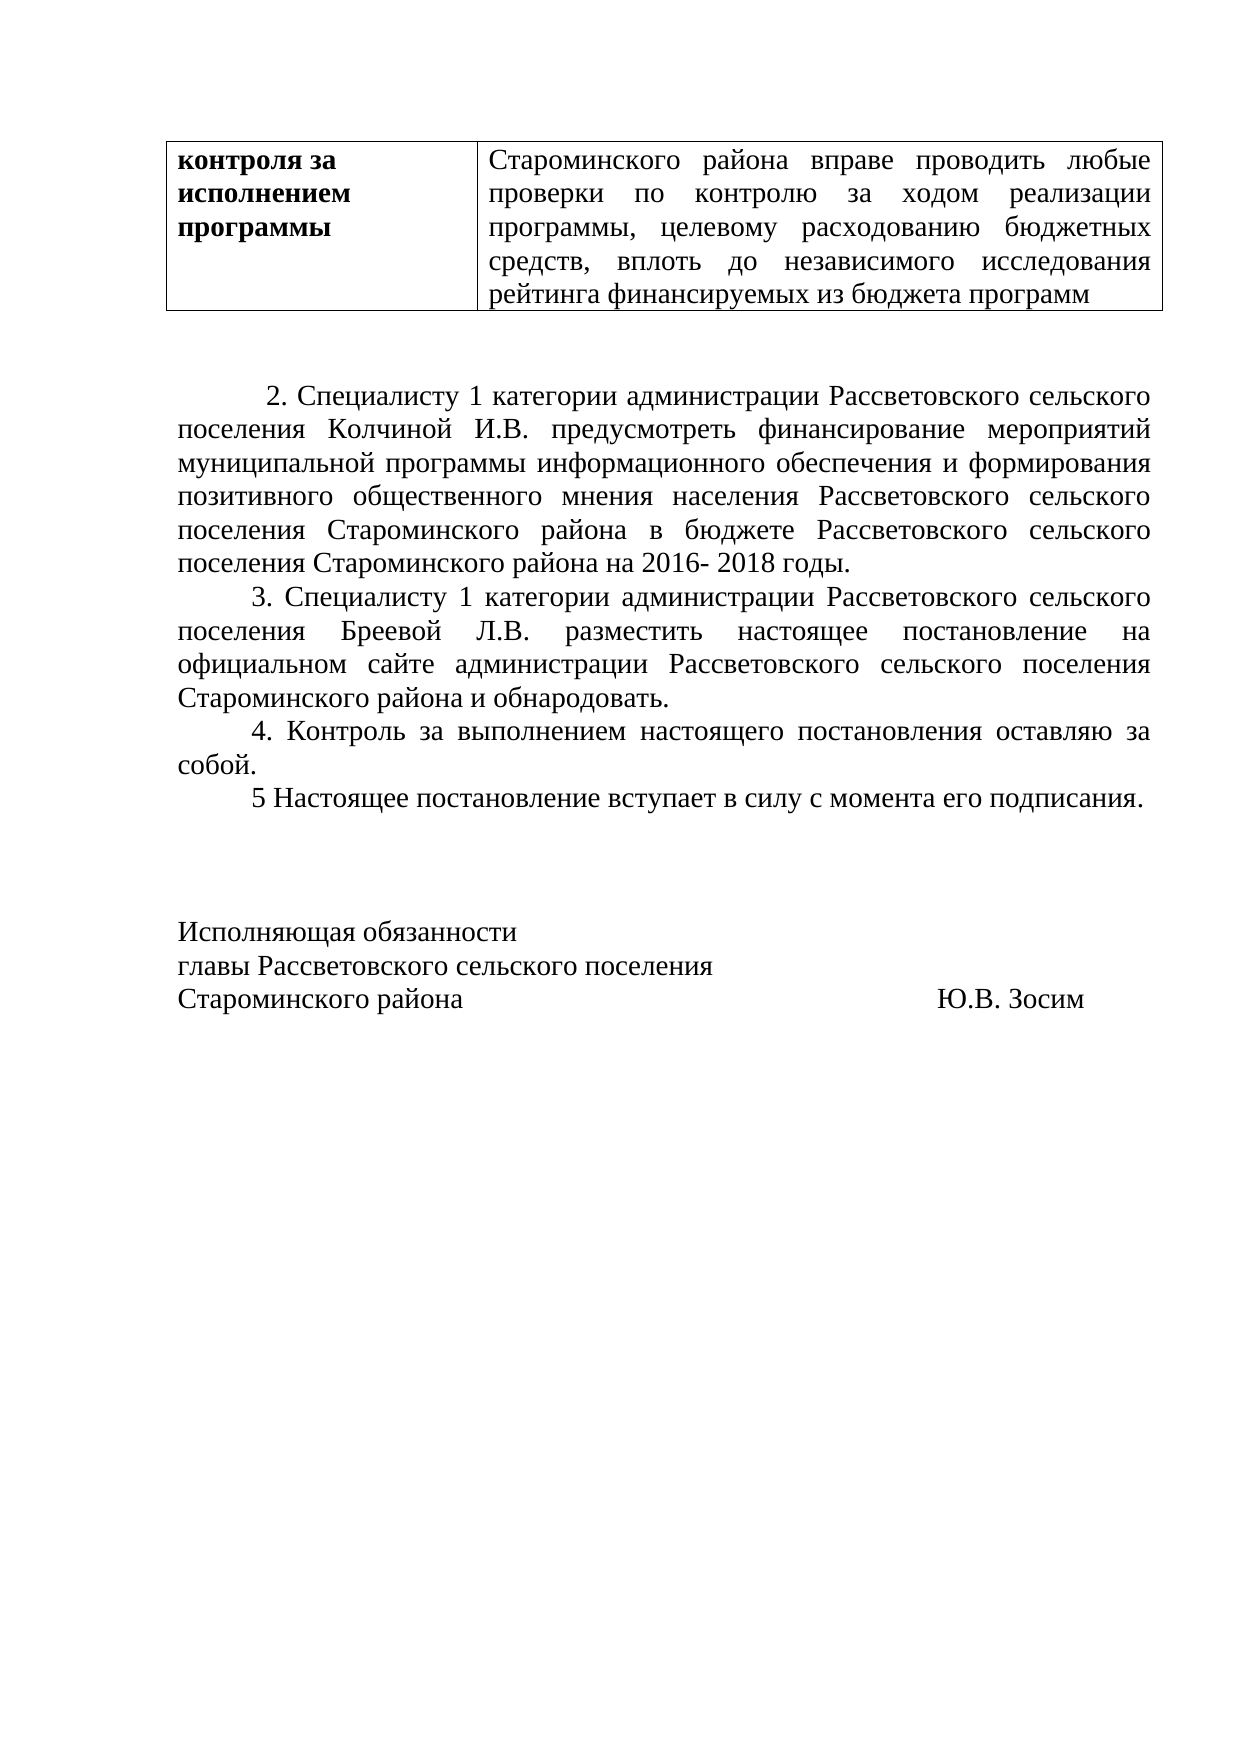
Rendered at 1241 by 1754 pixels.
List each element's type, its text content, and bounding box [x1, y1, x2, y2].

text главы Рассветовского сельского поселения [177, 948, 1152, 982]
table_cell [478, 142, 1162, 310]
text 5 Настоящее постановление вступает в силу с момента его подписания. [177, 780, 1152, 814]
text Староминского района Ю.В. Зосим [177, 982, 1152, 1015]
text 4. Контроль за выполнением настоящего постановления оставляю за собой. [177, 713, 1152, 780]
text Исполняющая обязанности [177, 914, 1152, 948]
text 2. Специалисту 1 категории администрации Рассветовского сельского поселения Колчиной И.В. предусмотреть финансирование мероприятий муниципальной программы информационного обеспечения и формирования позитивного общественного мнения населения Рассветовского сельского поселения Староминского района в бюджете Рассветовского сельского поселения Староминского района на 2016- 2018 годы. [177, 378, 1152, 579]
text 3. Специалисту 1 категории администрации Рассветовского сельского поселения Бреевой Л.В. разместить настоящее постановление на официальном сайте администрации Рассветовского сельского поселения Староминского района и обнародовать. [177, 579, 1152, 713]
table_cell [167, 142, 477, 310]
